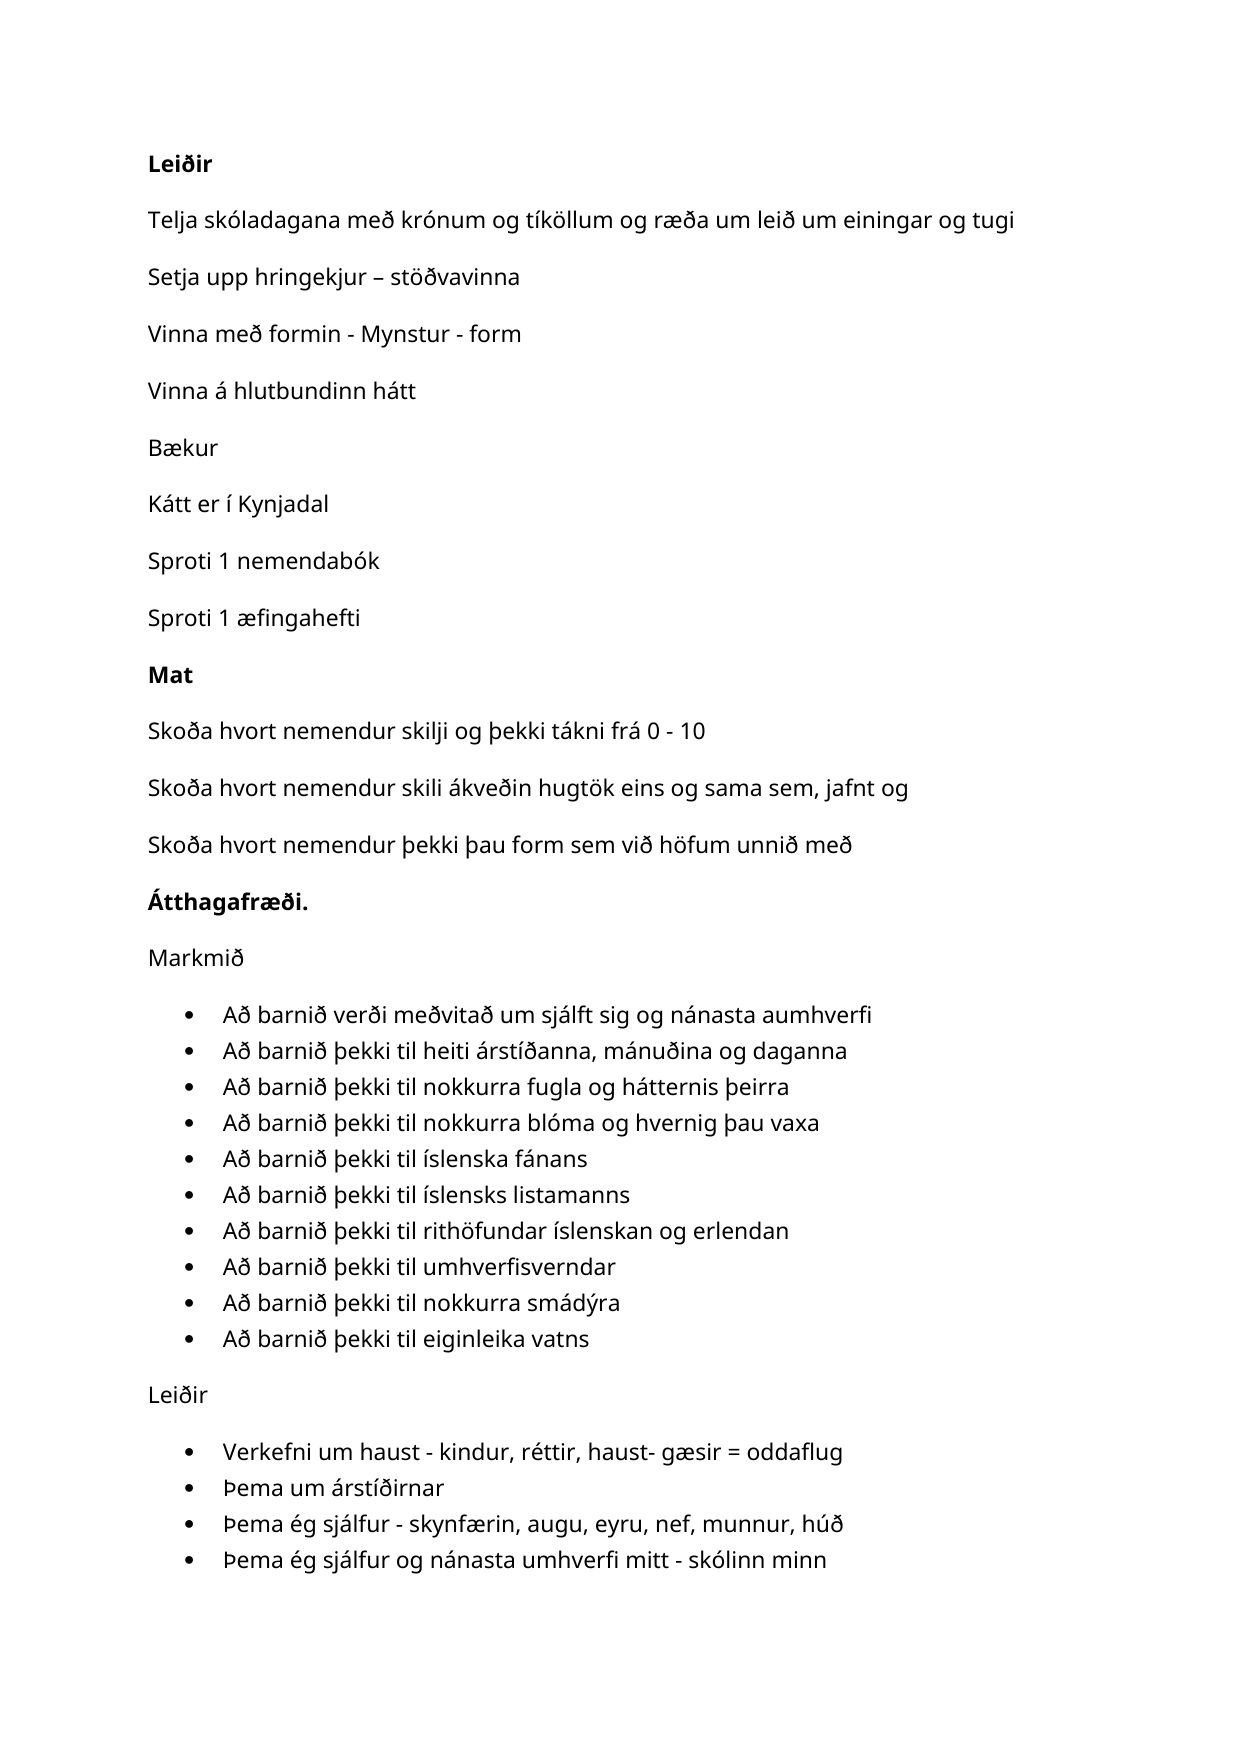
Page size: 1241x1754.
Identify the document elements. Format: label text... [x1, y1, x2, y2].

list Að barnið þekki til nokkurra fugla og hátternis þeirra [185, 1071, 1093, 1102]
text Vinna á hlutbundinn hátt [148, 375, 1093, 406]
list Að barnið þekki til íslenska fánans [185, 1143, 1093, 1174]
text Skoða hvort nemendur þekki þau form sem við höfum unnið með [148, 829, 1093, 860]
list Að barnið þekki til rithöfundar íslenskan og erlendan [185, 1215, 1093, 1246]
list Að barnið þekki til heiti árstíðanna, mánuðina og daganna [185, 1035, 1093, 1066]
list Að barnið þekki til nokkurra smádýra [185, 1287, 1093, 1318]
list Að barnið þekki til nokkurra blóma og hvernig þau vaxa [185, 1107, 1093, 1138]
list Verkefni um haust - kindur, réttir, haust- gæsir = oddaflug [185, 1436, 1093, 1467]
text Bækur [148, 431, 1093, 463]
list Að barnið þekki til eiginleika vatns [185, 1323, 1093, 1354]
text Markmið [148, 942, 1093, 974]
list Að barnið verði meðvitað um sjálft sig og nánasta aumhverfi [185, 999, 1093, 1030]
text Átthagafræði. [148, 886, 1093, 917]
list Að barnið þekki til íslensks listamanns [185, 1179, 1093, 1210]
text Vinna með formin - Mynstur - form [148, 318, 1093, 349]
text Sproti 1 æfingahefti [148, 602, 1093, 633]
text Skoða hvort nemendur skili ákveðin hugtök eins og sama sem, jafnt og [148, 772, 1093, 803]
list Að barnið þekki til umhverfisverndar [185, 1251, 1093, 1282]
text Sproti 1 nemendabók [148, 545, 1093, 576]
text Mat [148, 658, 1093, 690]
list Þema um árstíðirnar [185, 1472, 1093, 1503]
text Leiðir [148, 148, 1093, 179]
text Telja skóladagana með krónum og tíköllum og ræða um leið um einingar og tugi [148, 204, 1093, 236]
text Leiðir [148, 1379, 1093, 1411]
list Þema ég sjálfur og nánasta umhverfi mitt - skólinn minn [185, 1544, 1093, 1575]
text Setja upp hringekjur – stöðvavinna [148, 261, 1093, 292]
list Þema ég sjálfur - skynfærin, augu, eyru, nef, munnur, húð [185, 1508, 1093, 1539]
text Skoða hvort nemendur skilji og þekki tákni frá 0 - 10 [148, 715, 1093, 747]
text Kátt er í Kynjadal [148, 488, 1093, 519]
